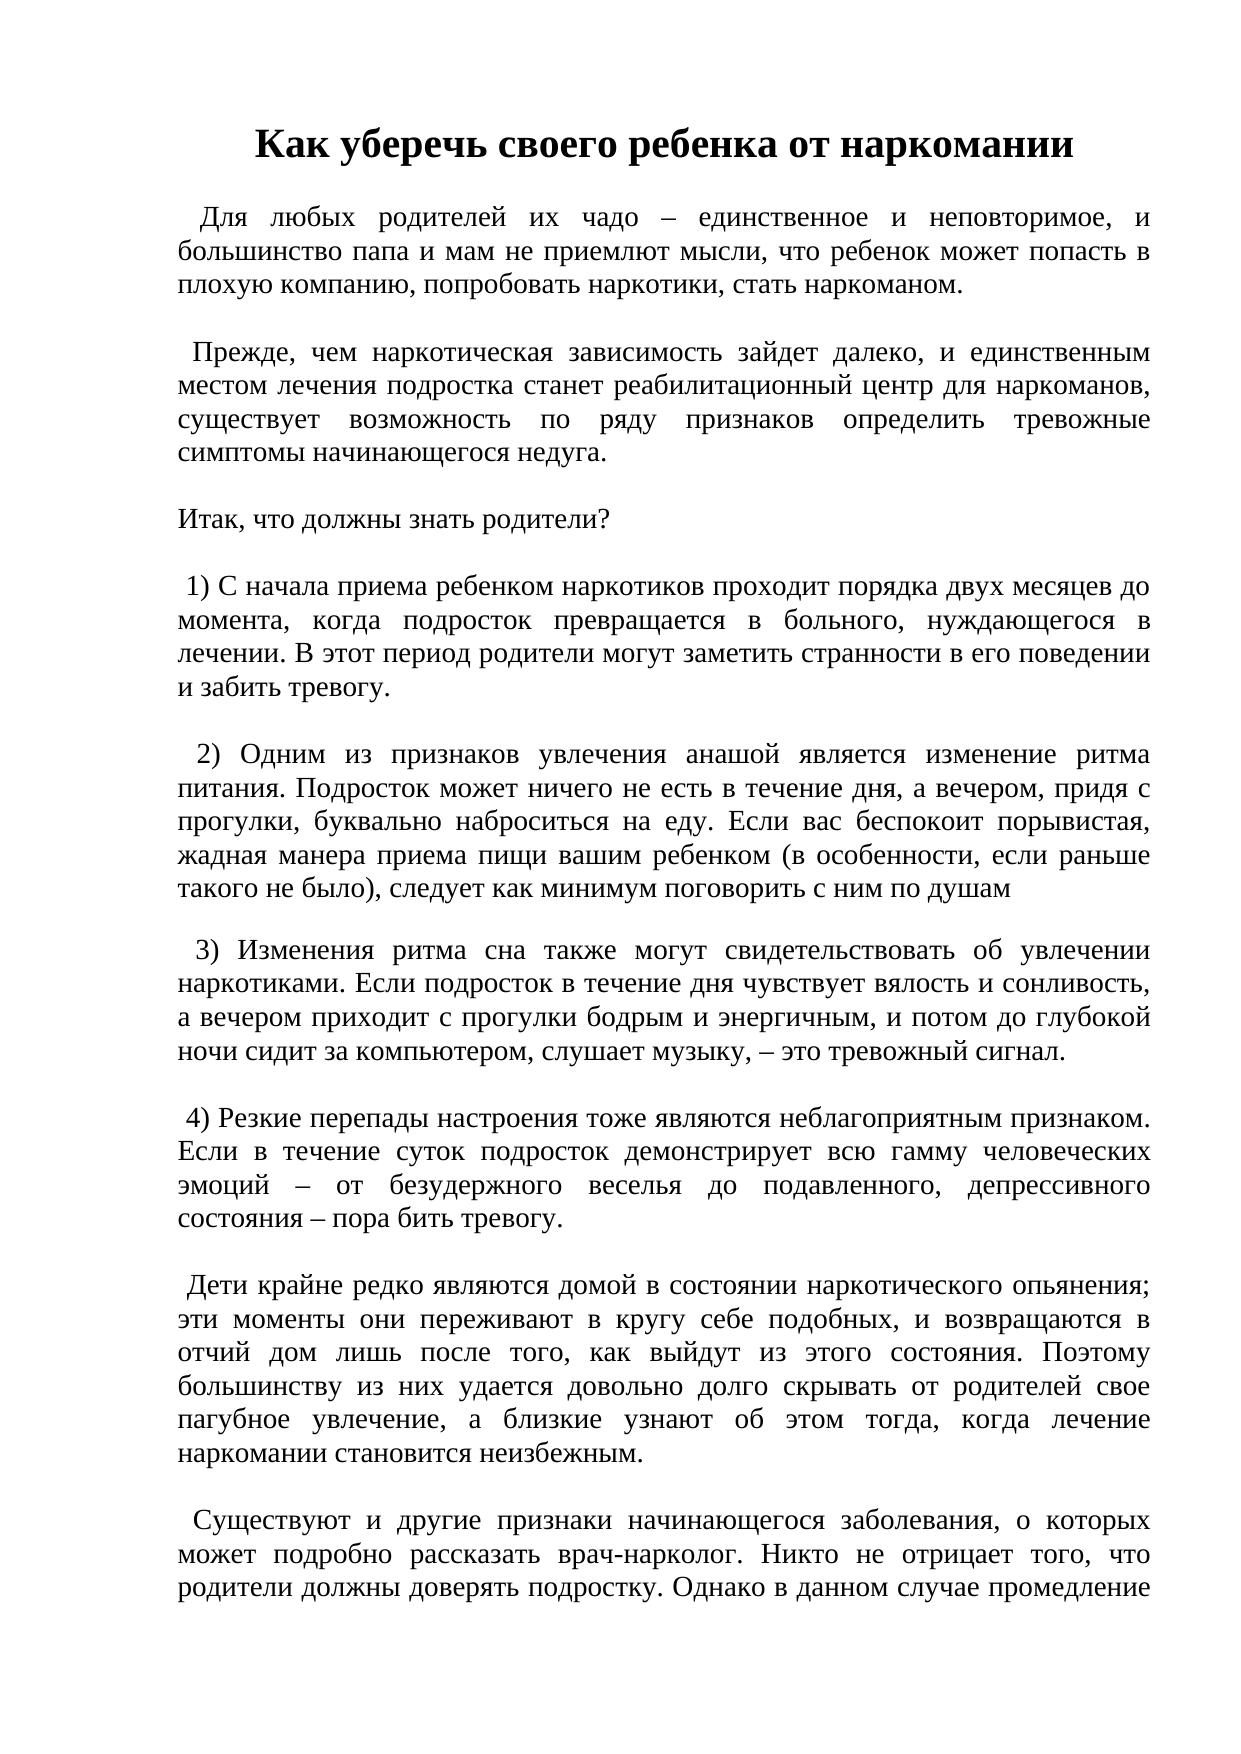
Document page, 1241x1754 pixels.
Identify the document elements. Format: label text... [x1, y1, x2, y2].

text Дети крайне редко являются домой в состоянии наркотического опьянения; эти моменты они переживают в кругу себе подобных, и возвращаются в отчий дом лишь после того, как выйдут из этого состояния. Поэтому большинству из них удается довольно долго скрывать от родителей свое пагубное увлечение, а близкие узнают об этом тогда, когда лечение наркомании становится неизбежным. [177, 1267, 1152, 1469]
text Как уберечь своего ребенка от наркомании [177, 118, 1152, 166]
text 1) С начала приема ребенком наркотиков проходит порядка двух месяцев до момента, когда подросток превращается в больного, нуждающегося в лечении. В этот период родители могут заметить странности в его поведении и забить тревогу. [177, 568, 1152, 703]
text Итак, что должны знать родители? [177, 501, 1152, 535]
text 2) Одним из признаков увлечения анашой является изменение ритма питания. Подросток может ничего не есть в течение дня, а вечером, придя с прогулки, буквально наброситься на еду. Если вас беспокоит порывистая, жадная манера приема пищи вашим ребенком (в особенности, если раньше такого не было), следует как минимум поговорить с ним по душам [177, 736, 1152, 904]
text 4) Резкие перепады настроения тоже являются неблагоприятным признаком. Если в течение суток подросток демонстрирует всю гамму человеческих эмоций – от безудержного веселья до подавленного, депрессивного состояния – пора бить тревогу. [177, 1100, 1152, 1234]
text Для любых родителей их чадо – единственное и неповторимое, и большинство папа и мам не приемлют мысли, что ребенок может попасть в плохую компанию, попробовать наркотики, стать наркоманом. [177, 199, 1152, 300]
text 3) Изменения ритма сна также могут свидетельствовать об увлечении наркотиками. Если подросток в течение дня чувствует вялость и сонливость, а вечером приходит с прогулки бодрым и энергичным, и потом до глубокой ночи сидит за компьютером, слушает музыку, – это тревожный сигнал. [177, 932, 1152, 1066]
text Прежде, чем наркотическая зависимость зайдет далеко, и единственным местом лечения подростка станет реабилитационный центр для наркоманов, существует возможность по ряду признаков определить тревожные симптомы начинающегося недуга. [177, 334, 1152, 468]
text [177, 1502, 1152, 1603]
